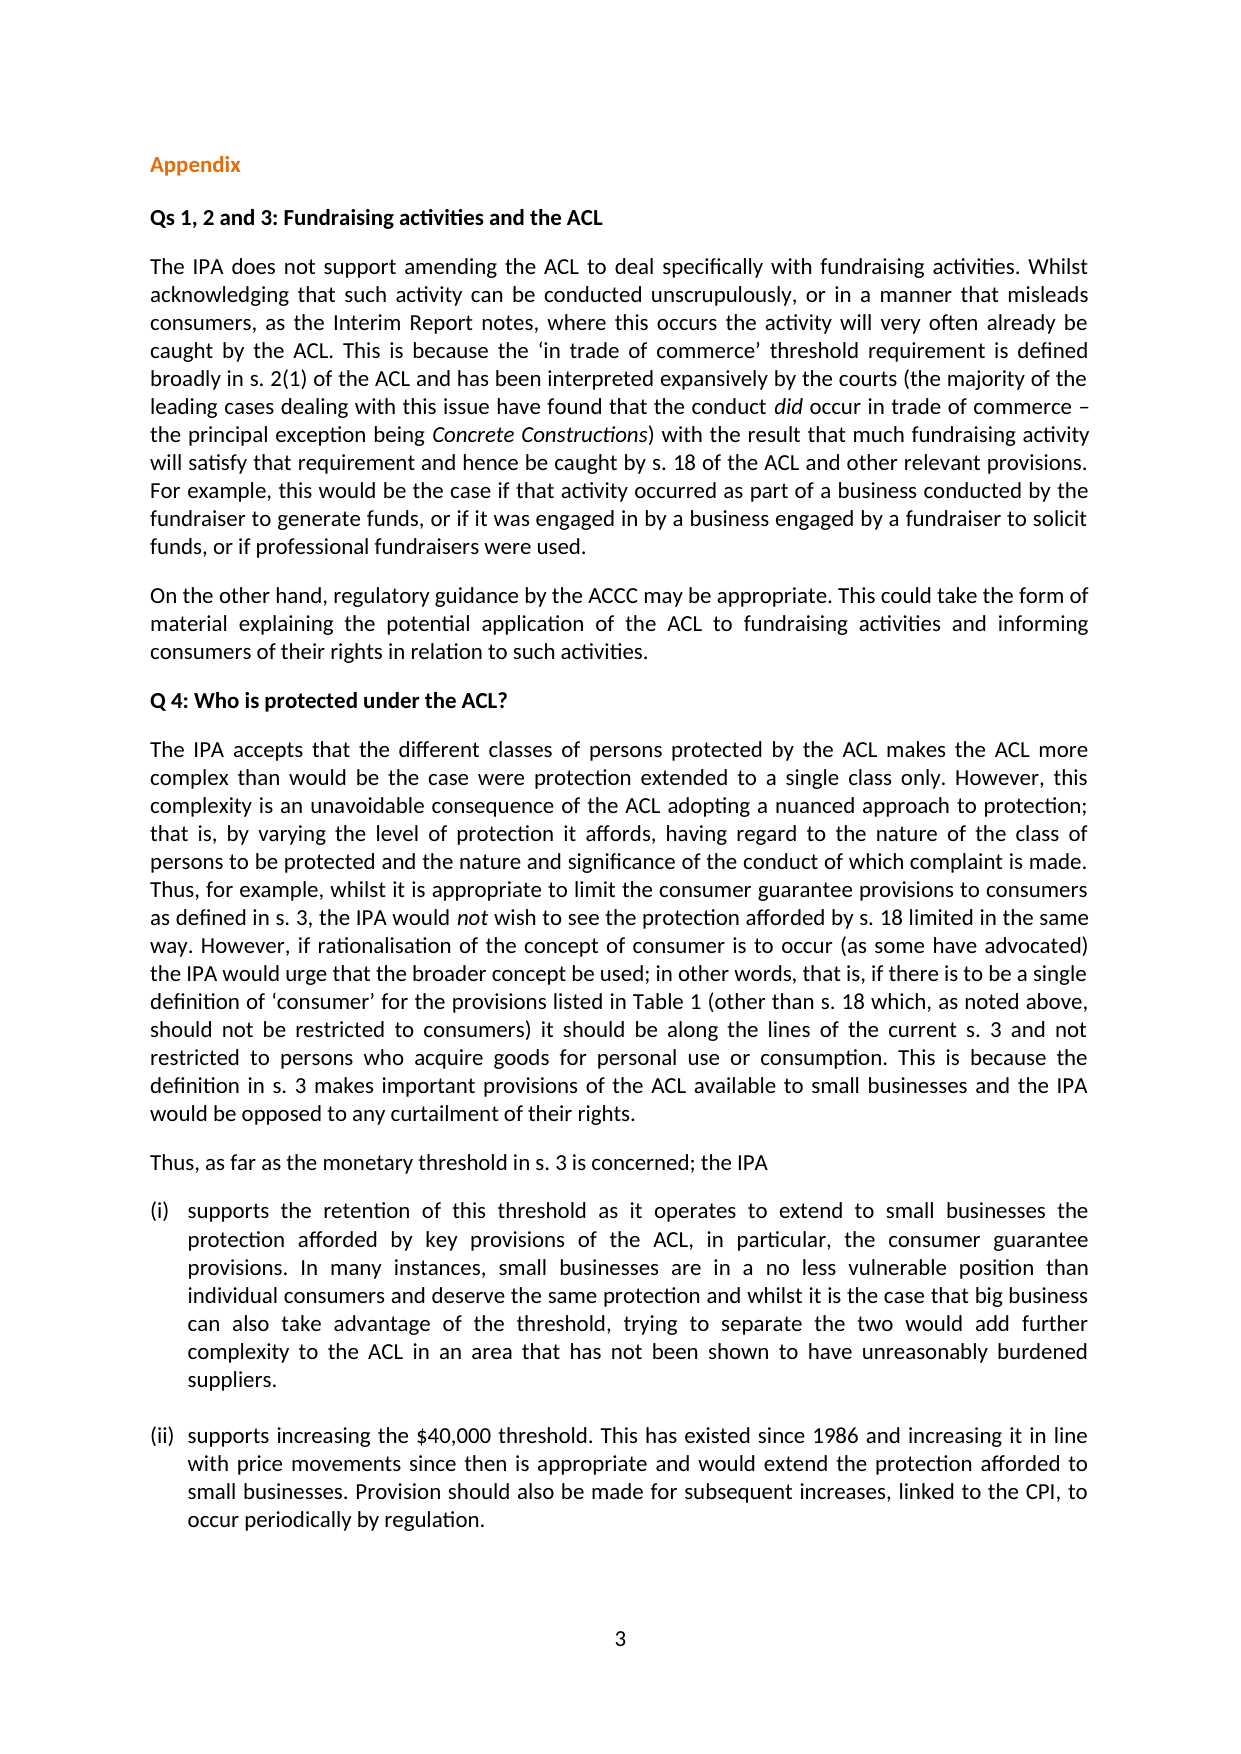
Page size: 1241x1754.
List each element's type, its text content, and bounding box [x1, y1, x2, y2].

text The IPA does not support amending the ACL to deal specifically with fundraising activities. Whilst acknowledging that such activity can be conducted unscrupulously, or in a manner that misleads consumers, as the Interim Report notes, where this occurs the activity will very often already be caught by the ACL. This is because the ‘in trade of commerce’ threshold requirement is defined broadly in s. 2(1) of the ACL and has been interpreted expansively by the courts (the majority of the leading cases dealing with this issue have found that the conduct did occur in trade of commerce – the principal exception being Concrete Constructions) with the result that much fundraising activity will satisfy that requirement and hence be caught by s. 18 of the ACL and other relevant provisions. For example, this would be the case if that activity occurred as part of a business conducted by the fundraiser to generate funds, or if it was engaged in by a business engaged by a fundraiser to solicit funds, or if professional fundraisers were used. [150, 252, 1090, 560]
list supports the retention of this threshold as it operates to extend to small businesses the protection afforded by key provisions of the ACL, in particular, the consumer guarantee provisions. In many instances, small businesses are in a no less vulnerable position than individual consumers and deserve the same protection and whilst it is the case that big business can also take advantage of the threshold, trying to separate the two would add further complexity to the ACL in an area that has not been shown to have unreasonably burdened suppliers. [150, 1197, 1090, 1393]
text Appendix [150, 150, 1090, 178]
text The IPA accepts that the different classes of persons protected by the ACL makes the ACL more complex than would be the case were protection extended to a single class only. However, this complexity is an unavoidable consequence of the ACL adopting a nuanced approach to protection; that is, by varying the level of protection it affords, having regard to the nature of the class of persons to be protected and the nature and significance of the conduct of which complaint is made. Thus, for example, whilst it is appropriate to limit the consumer guarantee provisions to consumers as defined in s. 3, the IPA would not wish to see the protection afforded by s. 18 limited in the same way. However, if rationalisation of the concept of consumer is to occur (as some have advocated) the IPA would urge that the broader concept be used; in other words, that is, if there is to be a single definition of ‘consumer’ for the provisions listed in Table 1 (other than s. 18 which, as noted above, should not be restricted to consumers) it should be along the lines of the current s. 3 and not restricted to persons who acquire goods for personal use or consumption. This is because the definition in s. 3 makes important provisions of the ACL available to small businesses and the IPA would be opposed to any curtailment of their rights. [150, 735, 1090, 1127]
text Q 4: Who is protected under the ACL? [150, 686, 1090, 714]
text Qs 1, 2 and 3: Fundraising activities and the ACL [150, 203, 1090, 231]
text On the other hand, regulatory guidance by the ACCC may be appropriate. This could take the form of material explaining the potential application of the ACL to fundraising activities and informing consumers of their rights in relation to such activities. [150, 581, 1090, 665]
list supports increasing the $40,000 threshold. This has existed since 1986 and increasing it in line with price movements since then is appropriate and would extend the protection afforded to small businesses. Provision should also be made for subsequent increases, linked to the CPI, to occur periodically by regulation. [150, 1421, 1090, 1533]
text Thus, as far as the monetary threshold in s. 3 is concerned; the IPA [150, 1148, 1090, 1176]
